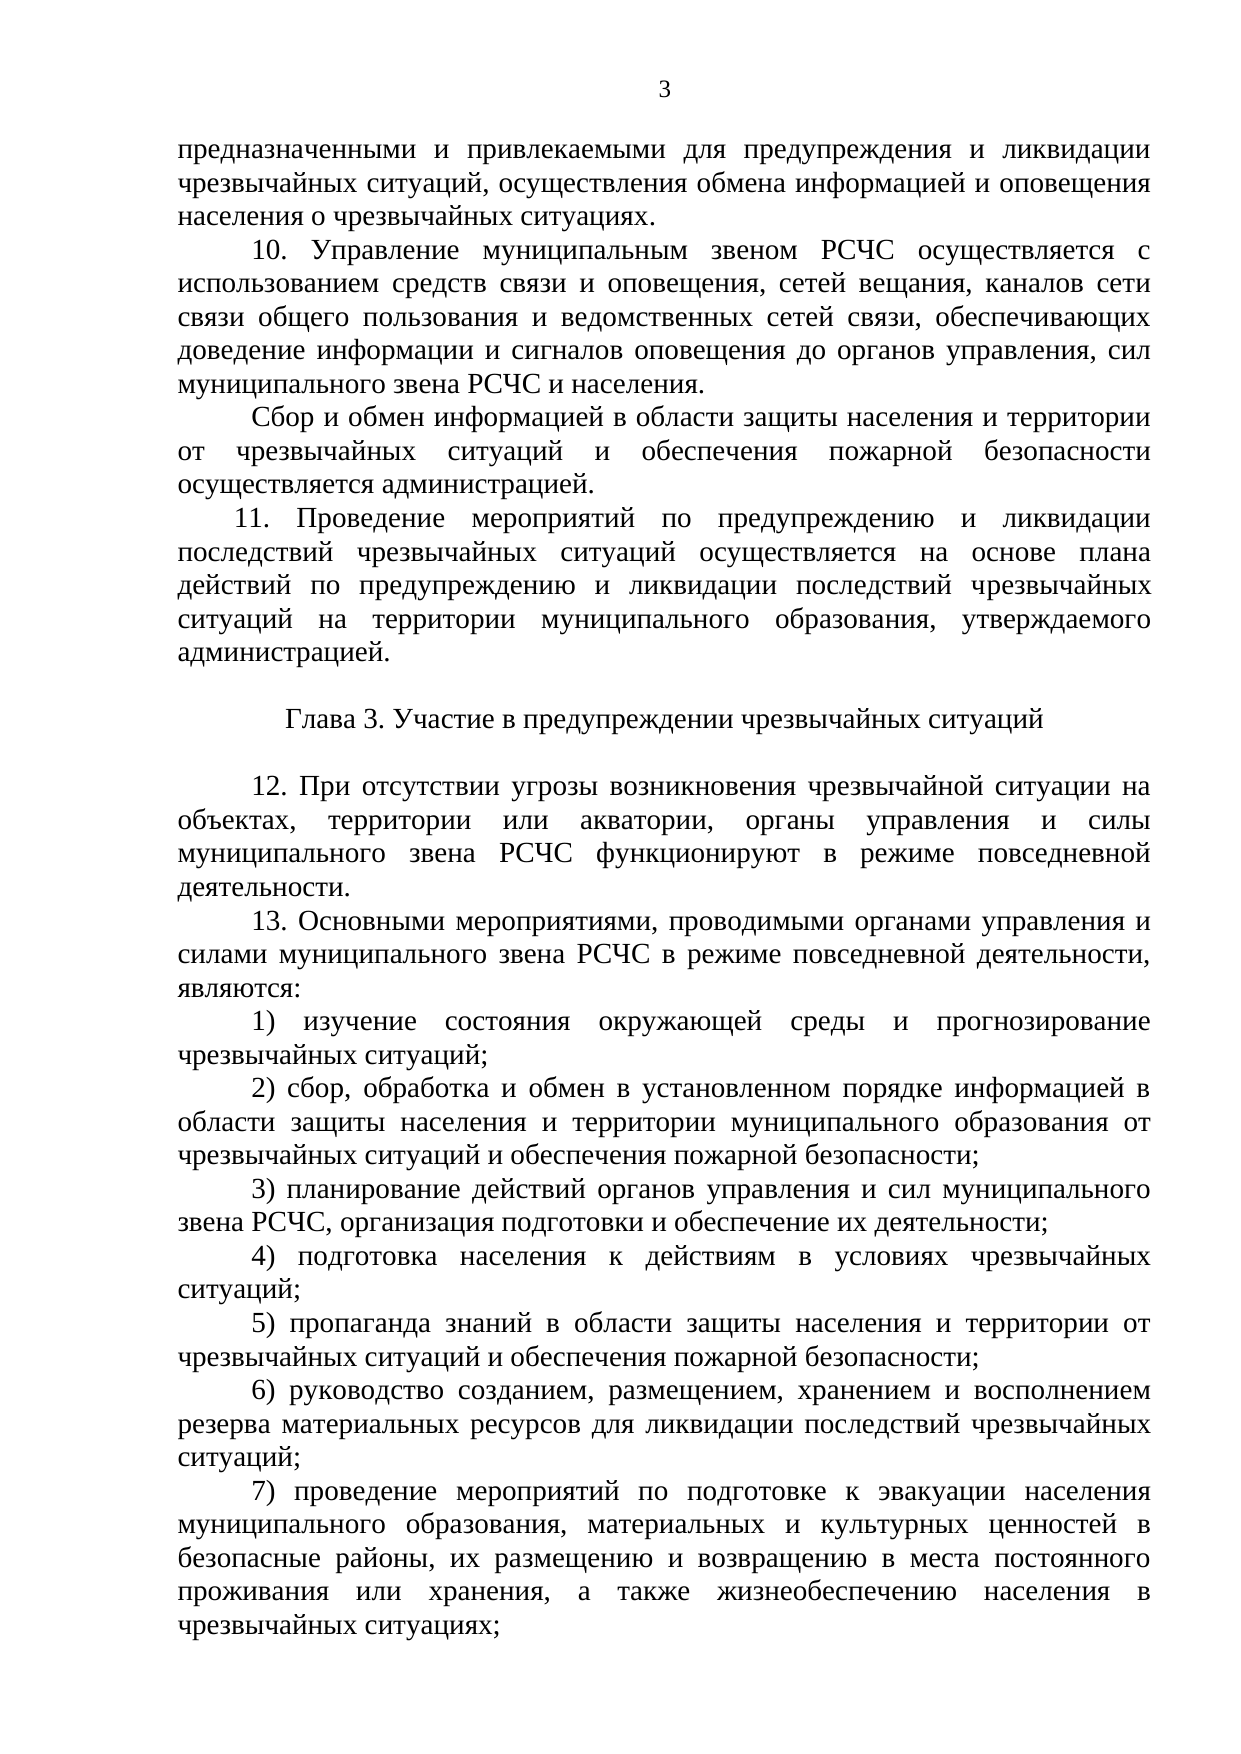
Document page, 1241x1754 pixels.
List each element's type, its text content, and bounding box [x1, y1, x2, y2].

text 2) сбор, обработка и обмен в установленном порядке информацией в области защиты населения и территории муниципального образования от чрезвычайных ситуаций и обеспечения пожарной безопасности; [177, 1070, 1152, 1171]
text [177, 131, 1152, 232]
text 1) изучение состояния окружающей среды и прогнозирование чрезвычайных ситуаций; [177, 1003, 1152, 1070]
text 4) подготовка населения к действиям в условиях чрезвычайных ситуаций; [177, 1238, 1152, 1305]
text 12. При отсутствии угрозы возникновения чрезвычайной ситуации на объектах, территории или акватории, органы управления и силы муниципального звена РСЧС функционируют в режиме повседневной деятельности. [177, 768, 1152, 903]
text Глава 3. Участие в предупреждении чрезвычайных ситуаций [177, 701, 1152, 735]
text 6) руководство созданием, размещением, хранением и восполнением резерва материальных ресурсов для ликвидации последствий чрезвычайных ситуаций; [177, 1372, 1152, 1473]
text 7) проведение мероприятий по подготовке к эвакуации населения муниципального образования, материальных и культурных ценностей в безопасные районы, их размещению и возвращению в места постоянного проживания или хранения, а также жизнеобеспечению населения в чрезвычайных ситуациях; [177, 1473, 1152, 1641]
text 13. Основными мероприятиями, проводимыми органами управления и силами муниципального звена РСЧС в режиме повседневной деятельности, являются: [177, 903, 1152, 1003]
text 11. Проведение мероприятий по предупреждению и ликвидации последствий чрезвычайных ситуаций осуществляется на основе плана действий по предупреждению и ликвидации последствий чрезвычайных ситуаций на территории муниципального образования, утверждаемого администрацией. [177, 500, 1152, 668]
text 5) пропаганда знаний в области защиты населения и территории от чрезвычайных ситуаций и обеспечения пожарной безопасности; [177, 1305, 1152, 1372]
text 10. Управление муниципальным звеном РСЧС осуществляется с использованием средств связи и оповещения, сетей вещания, каналов сети связи общего пользования и ведомственных сетей связи, обеспечивающих доведение информации и сигналов оповещения до органов управления, сил муниципального звена РСЧС и населения. [177, 232, 1152, 399]
text 3) планирование действий органов управления и сил муниципального звена РСЧС, организация подготовки и обеспечение их деятельности; [177, 1171, 1152, 1238]
text Сбор и обмен информацией в области защиты населения и территории от чрезвычайных ситуаций и обеспечения пожарной безопасности осуществляется администрацией. [177, 399, 1152, 500]
